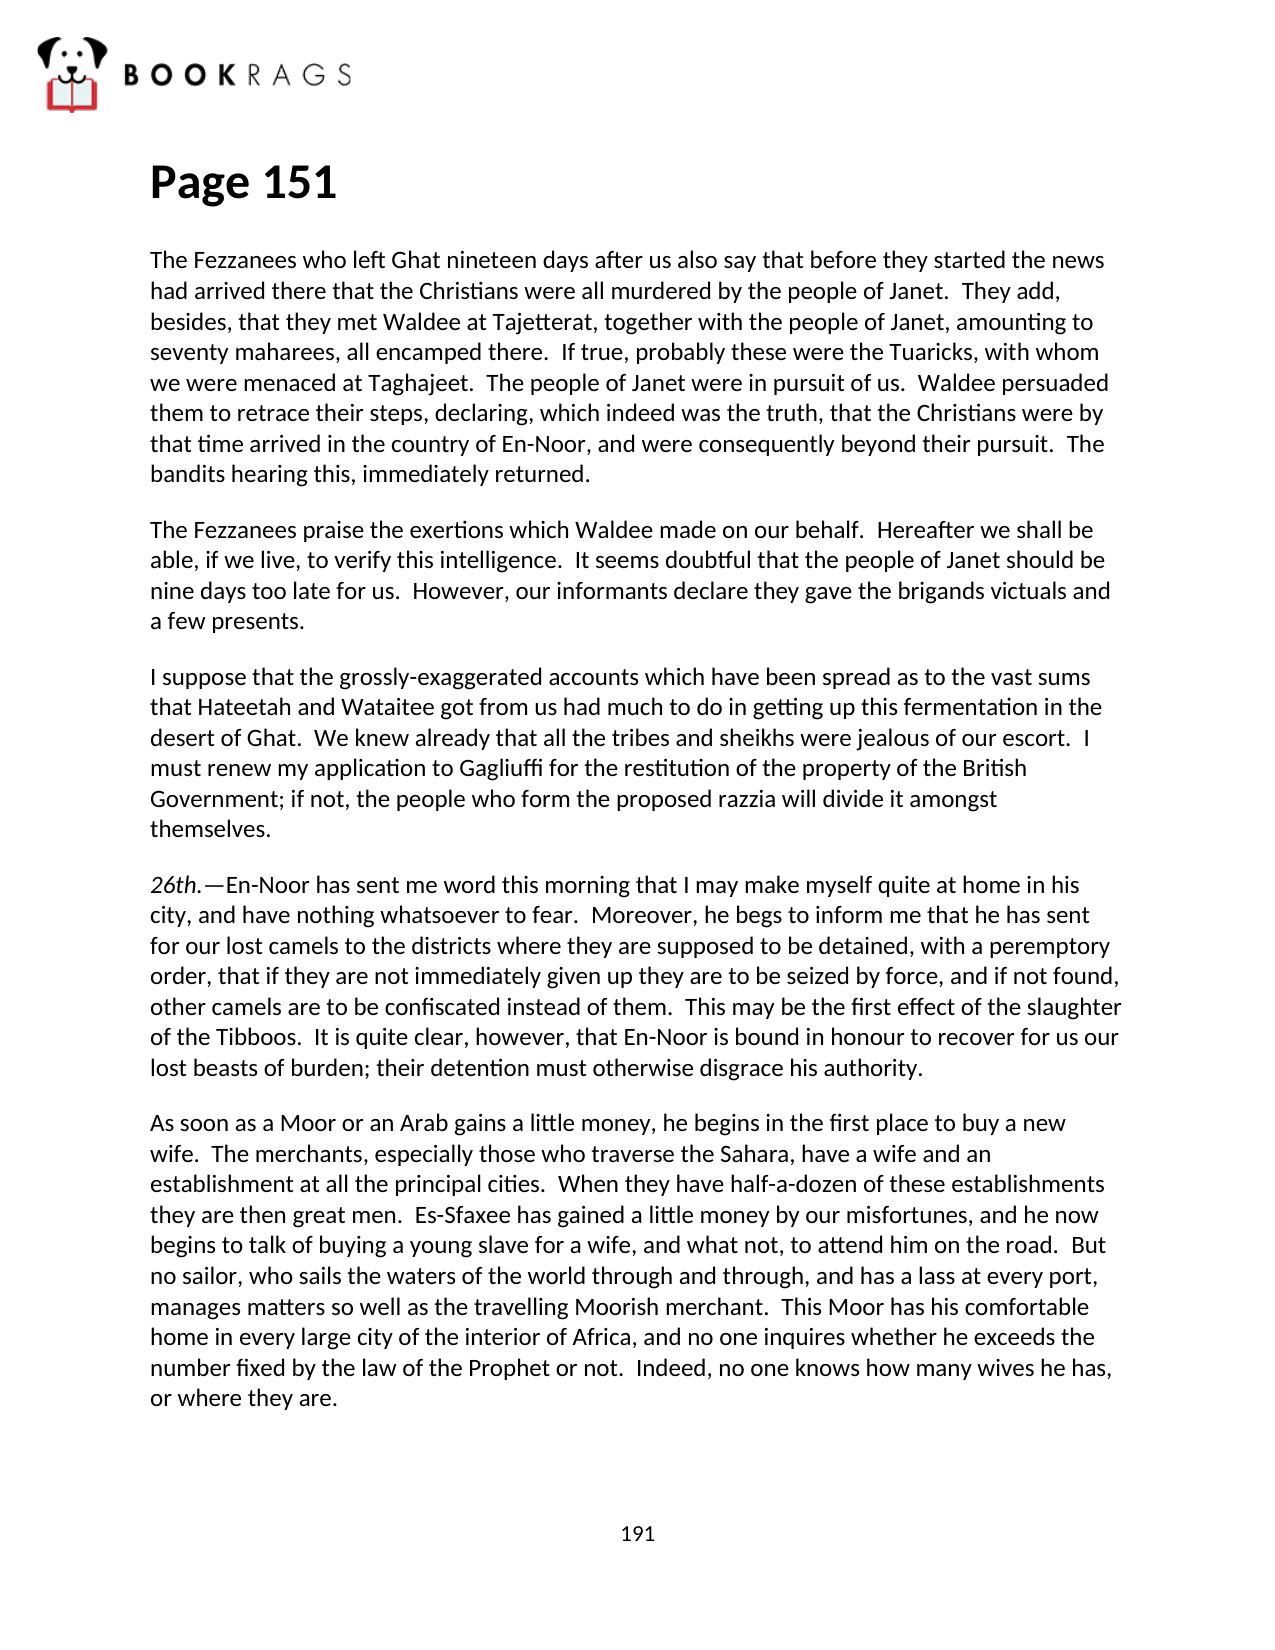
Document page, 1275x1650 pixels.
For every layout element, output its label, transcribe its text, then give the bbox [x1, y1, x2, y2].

text I suppose that the grossly-exaggerated accounts which have been spread as to the vast sums that Hateetah and Wataitee got from us had much to do in getting up this fermentation in the desert of Ghat. We knew already that all the tribes and sheikhs were jealous of our escort. I must renew my application to Gagliuffi for the restitution of the property of the British Government; if not, the people who form the proposed razzia will divide it amongst themselves. [150, 661, 1125, 844]
text The Fezzanees who left Ghat nineteen days after us also say that before they started the news had arrived there that the Christians were all murdered by the people of Janet. They add, besides, that they met Waldee at Tajetterat, together with the people of Janet, amounting to seventy maharees, all encamped there. If true, probably these were the Tuaricks, with whom we were menaced at Taghajeet. The people of Janet were in pursuit of us. Waldee persuaded them to retrace their steps, declaring, which indeed was the truth, that the Christians were by that time arrived in the country of En-Noor, and were consequently beyond their pursuit. The bandits hearing this, immediately returned. [150, 244, 1125, 489]
text Page 151 [150, 150, 1125, 211]
picture [37, 37, 351, 113]
text As soon as a Moor or an Arab gains a little money, he begins in the first place to buy a new wife. The merchants, especially those who traverse the Sahara, have a wife and an establishment at all the principal cities. When they have half-a-dozen of these establishments they are then great men. Es-Sfaxee has gained a little money by our misfortunes, and he now begins to talk of buying a young slave for a wife, and what not, to attend him on the road. But no sailor, who sails the waters of the world through and through, and has a lass at every port, manages matters so well as the travelling Moorish merchant. This Moor has his comfortable home in every large city of the interior of Africa, and no one inquires whether he exceeds the number fixed by the law of the Prophet or not. Indeed, no one knows how many wives he has, or where they are. [150, 1108, 1125, 1413]
text The Fezzanees praise the exertions which Waldee made on our behalf. Hereafter we shall be able, if we live, to verify this intelligence. It seems doubtful that the people of Janet should be nine days too late for us. However, our informants declare they gave the brigands victuals and a few presents. [150, 514, 1125, 636]
text 26th.—­En-Noor has sent me word this morning that I may make myself quite at home in his city, and have nothing whatsoever to fear. Moreover, he begs to inform me that he has sent for our lost camels to the districts where they are supposed to be detained, with a peremptory order, that if they are not immediately given up they are to be seized by force, and if not found, other camels are to be confiscated instead of them. This may be the first effect of the slaughter of the Tibboos. It is quite clear, however, that En-Noor is bound in honour to recover for us our lost beasts of burden; their detention must otherwise disgrace his authority. [150, 869, 1125, 1083]
